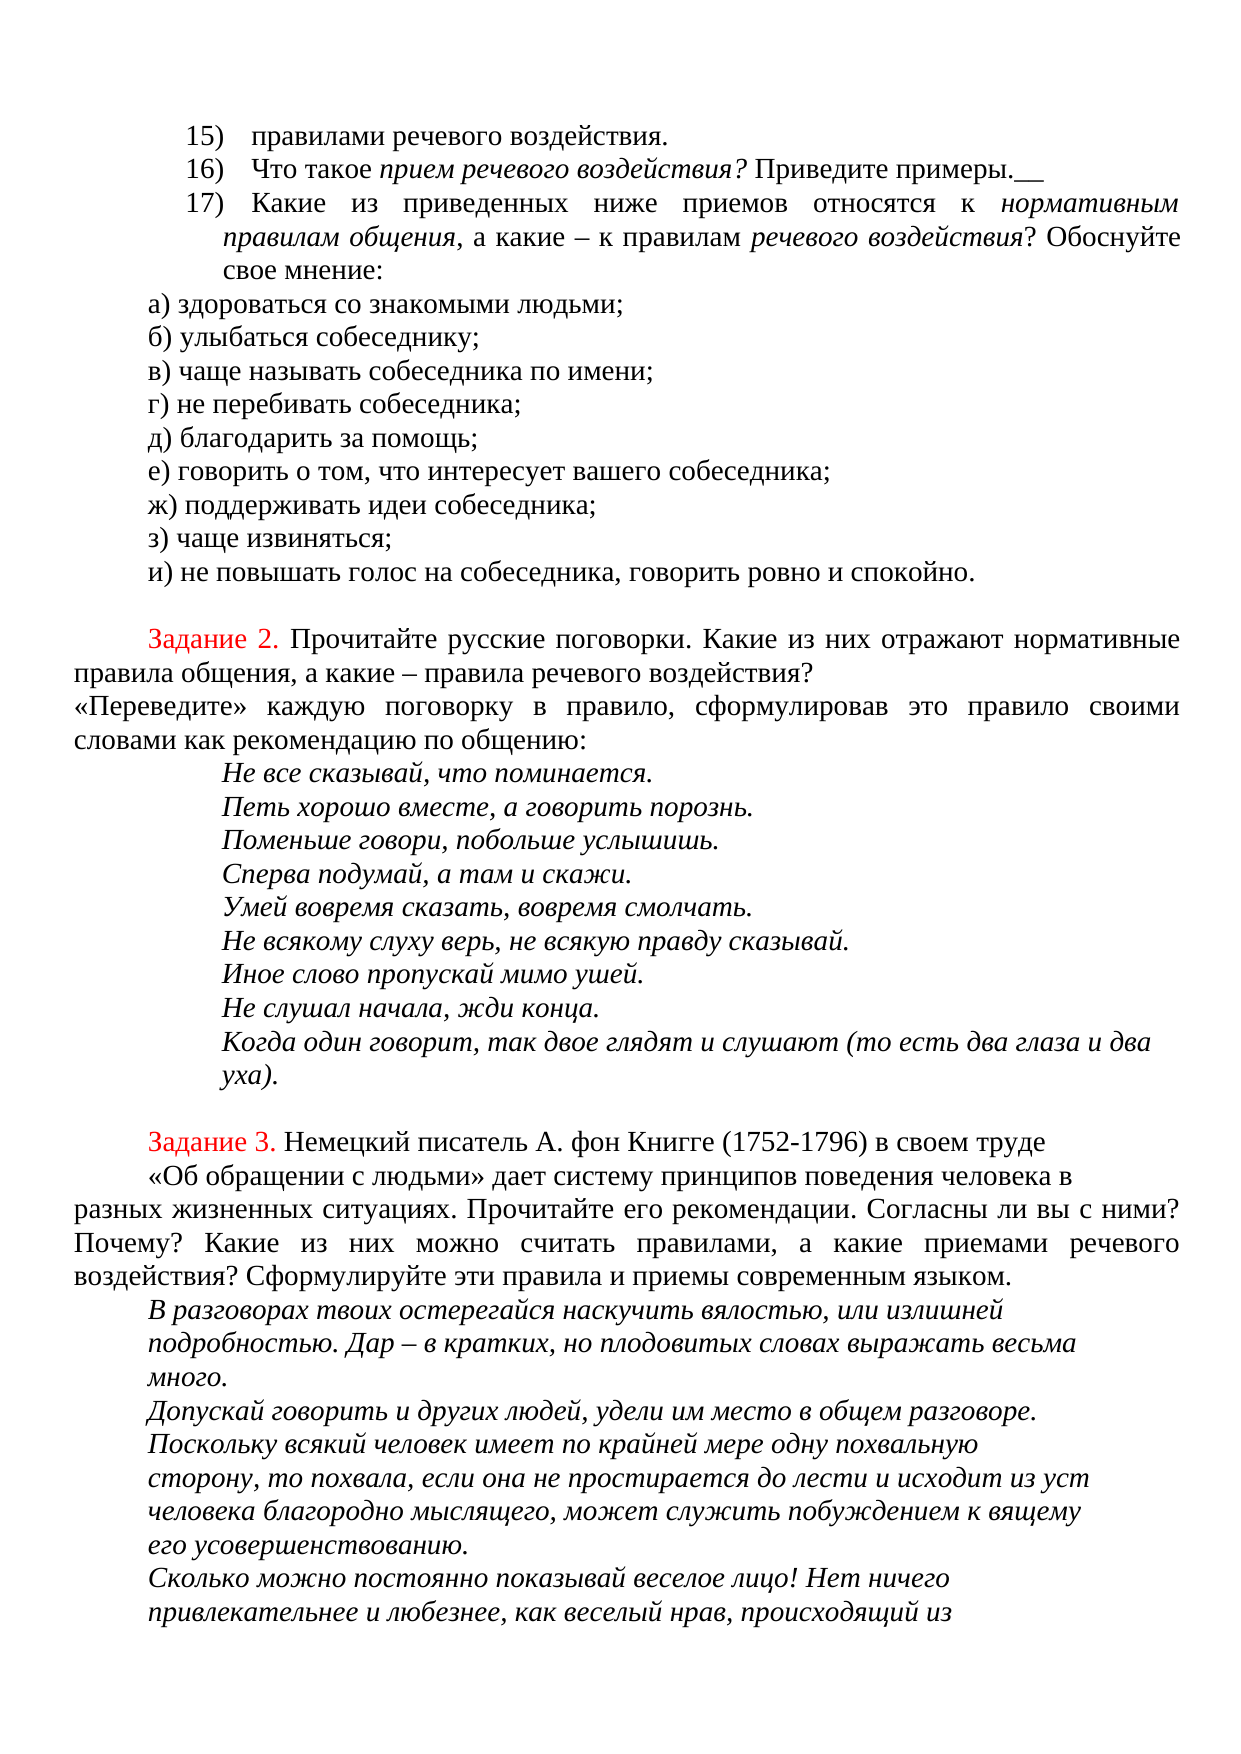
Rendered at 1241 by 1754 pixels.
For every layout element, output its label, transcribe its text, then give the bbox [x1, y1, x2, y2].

text разных жизненных ситуациях. Прочитайте его рекомендации. Согласны ли вы с ними? Почему? Какие из них можно считать правилами, а какие приемами речевого воздействия? Сформулируйте эти правила и приемы современным языком. [74, 1191, 1181, 1292]
text «Переведите» каждую поговорку в правило, сформулировав это правило своими словами как рекомендацию по общению: [74, 688, 1181, 755]
text сторону, то похвала, если она не простирается до лести и исходит из уст [74, 1460, 1181, 1493]
text Не всякому слуху верь, не всякую правду сказывай. [74, 923, 1181, 957]
text человека благородно мыслящего, может служить побуждением к вящему [74, 1493, 1181, 1527]
text уха). [74, 1057, 1181, 1091]
text Петь хорошо вместе, а говорить порознь. [74, 789, 1181, 822]
text Не слушал начала, жди конца. [74, 990, 1181, 1024]
text Иное слово пропускай мимо ушей. [74, 957, 1181, 990]
text Не все сказывай, что поминается. [74, 755, 1181, 789]
text Сперва подумай, а там и скажи. [74, 856, 1181, 889]
text д) благодарить за помощь; [74, 420, 1181, 453]
list Какие из приведенных ниже приемов относятся к нормативным правилам общения, а какие – к правилам речевого воздействия? Обоснуйте свое мнение: [185, 185, 1181, 286]
text его усовершенствованию. [74, 1527, 1181, 1560]
text привлекательнее и любезнее, как веселый нрав, происходящий из [74, 1594, 1181, 1627]
text подробностью. Дар – в кратких, но плодовитых словах выражать весьма [74, 1326, 1181, 1359]
text Поскольку всякий человек имеет по крайней мере одну похвальную [74, 1426, 1181, 1460]
text Когда один говорит, так двое глядят и слушают (то есть два глаза и два [74, 1024, 1181, 1057]
text Сколько можно постоянно показывай веселое лицо! Нет ничего [74, 1560, 1181, 1594]
text Задание 2. Прочитайте русские поговорки. Какие из них отражают нормативные правила общения, а какие – правила речевого воздействия? [74, 621, 1181, 688]
text в) чаще называть собеседника по имени; [74, 353, 1181, 386]
text Умей вовремя сказать, вовремя смолчать. [74, 889, 1181, 923]
text г) не перебивать собеседника; [74, 386, 1181, 420]
text В разговорах твоих остерегайся наскучить вялостью, или излишней [74, 1292, 1181, 1326]
text Допускай говорить и других людей, удели им место в общем разговоре. [74, 1393, 1181, 1426]
text «Об обращении с людьми» дает систему принципов поведения человека в [74, 1158, 1181, 1191]
list правилами речевого воздействия. [185, 118, 1181, 152]
text з) чаще извиняться; [74, 521, 1181, 554]
text б) улыбаться собеседнику; [74, 319, 1181, 353]
text много. [74, 1359, 1181, 1393]
text ж) поддерживать идеи собеседника; [74, 487, 1181, 521]
list Что такое прием речевого воздействия? Приведите примеры.__ [185, 152, 1181, 185]
text Поменьше говори, побольше услышишь. [74, 822, 1181, 856]
text е) говорить о том, что интересует вашего собеседника; [74, 453, 1181, 487]
text и) не повышать голос на собеседника, говорить ровно и спокойно. [74, 554, 1181, 588]
text а) здороваться со знакомыми людьми; [74, 286, 1181, 319]
text Задание 3. Немецкий писатель А. фон Книгге (1752-1796) в своем труде [74, 1124, 1181, 1158]
